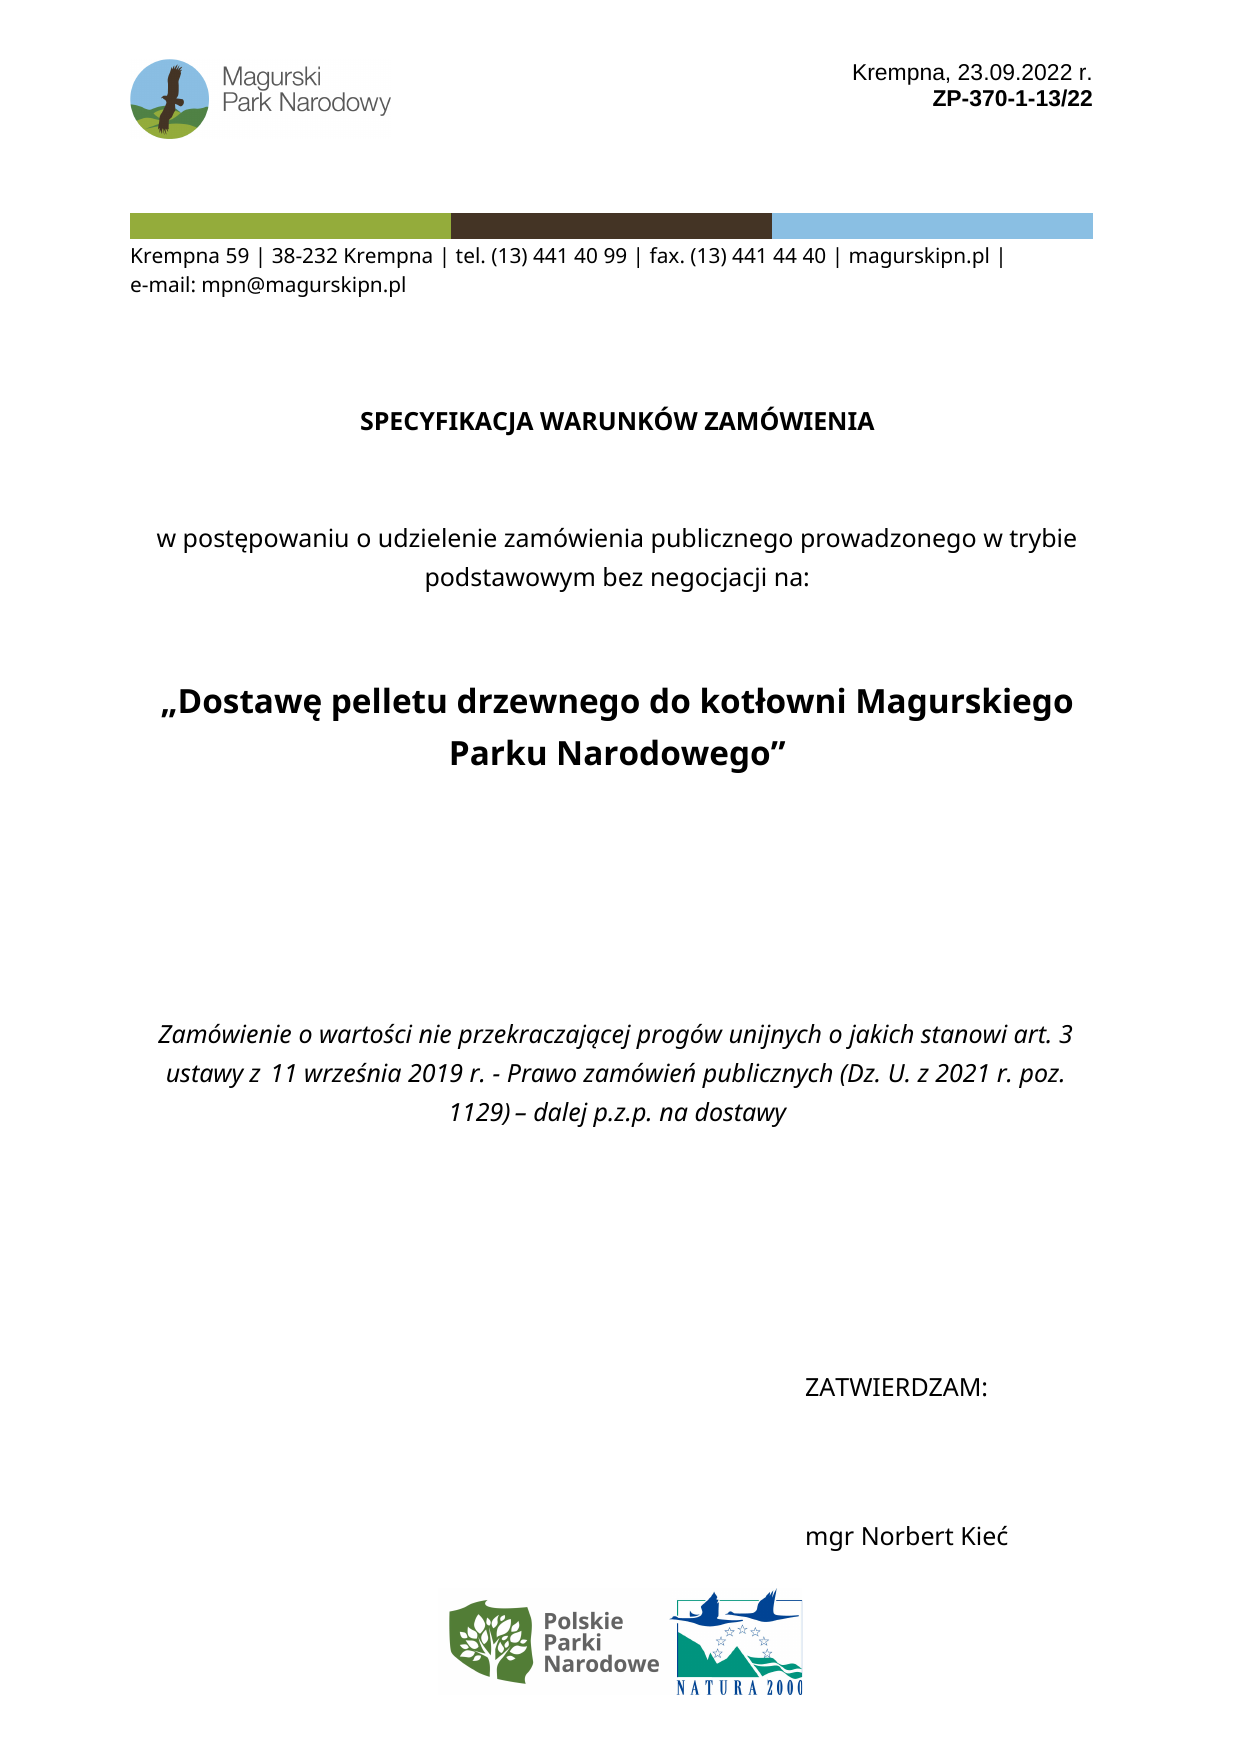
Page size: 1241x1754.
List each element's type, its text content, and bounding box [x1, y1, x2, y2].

text Zamówienie o wartości nie przekraczającej progów unijnych o jakich stanowi art. 3 ustawy z 11 września 2019 r. - Prawo zamówień publicznych (Dz. U. z 2021 r. poz. 1129) – dalej p.z.p. na dostawy [130, 1017, 1104, 1129]
text „Dostawę pelletu drzewnego do kotłowni Magurskiego Parku Narodowego” [130, 677, 1104, 775]
text SPECYFIKACJA WARUNKÓW ZAMÓWIENIA [130, 403, 1104, 437]
text w postępowaniu o udzielenie zamówienia publicznego prowadzonego w trybie podstawowym bez negocjacji na: [130, 521, 1104, 594]
picture [129, 59, 391, 139]
text ZATWIERDZAM: [130, 1369, 1104, 1403]
text mgr Norbert Kieć [130, 1518, 1104, 1552]
picture [438, 1588, 803, 1695]
